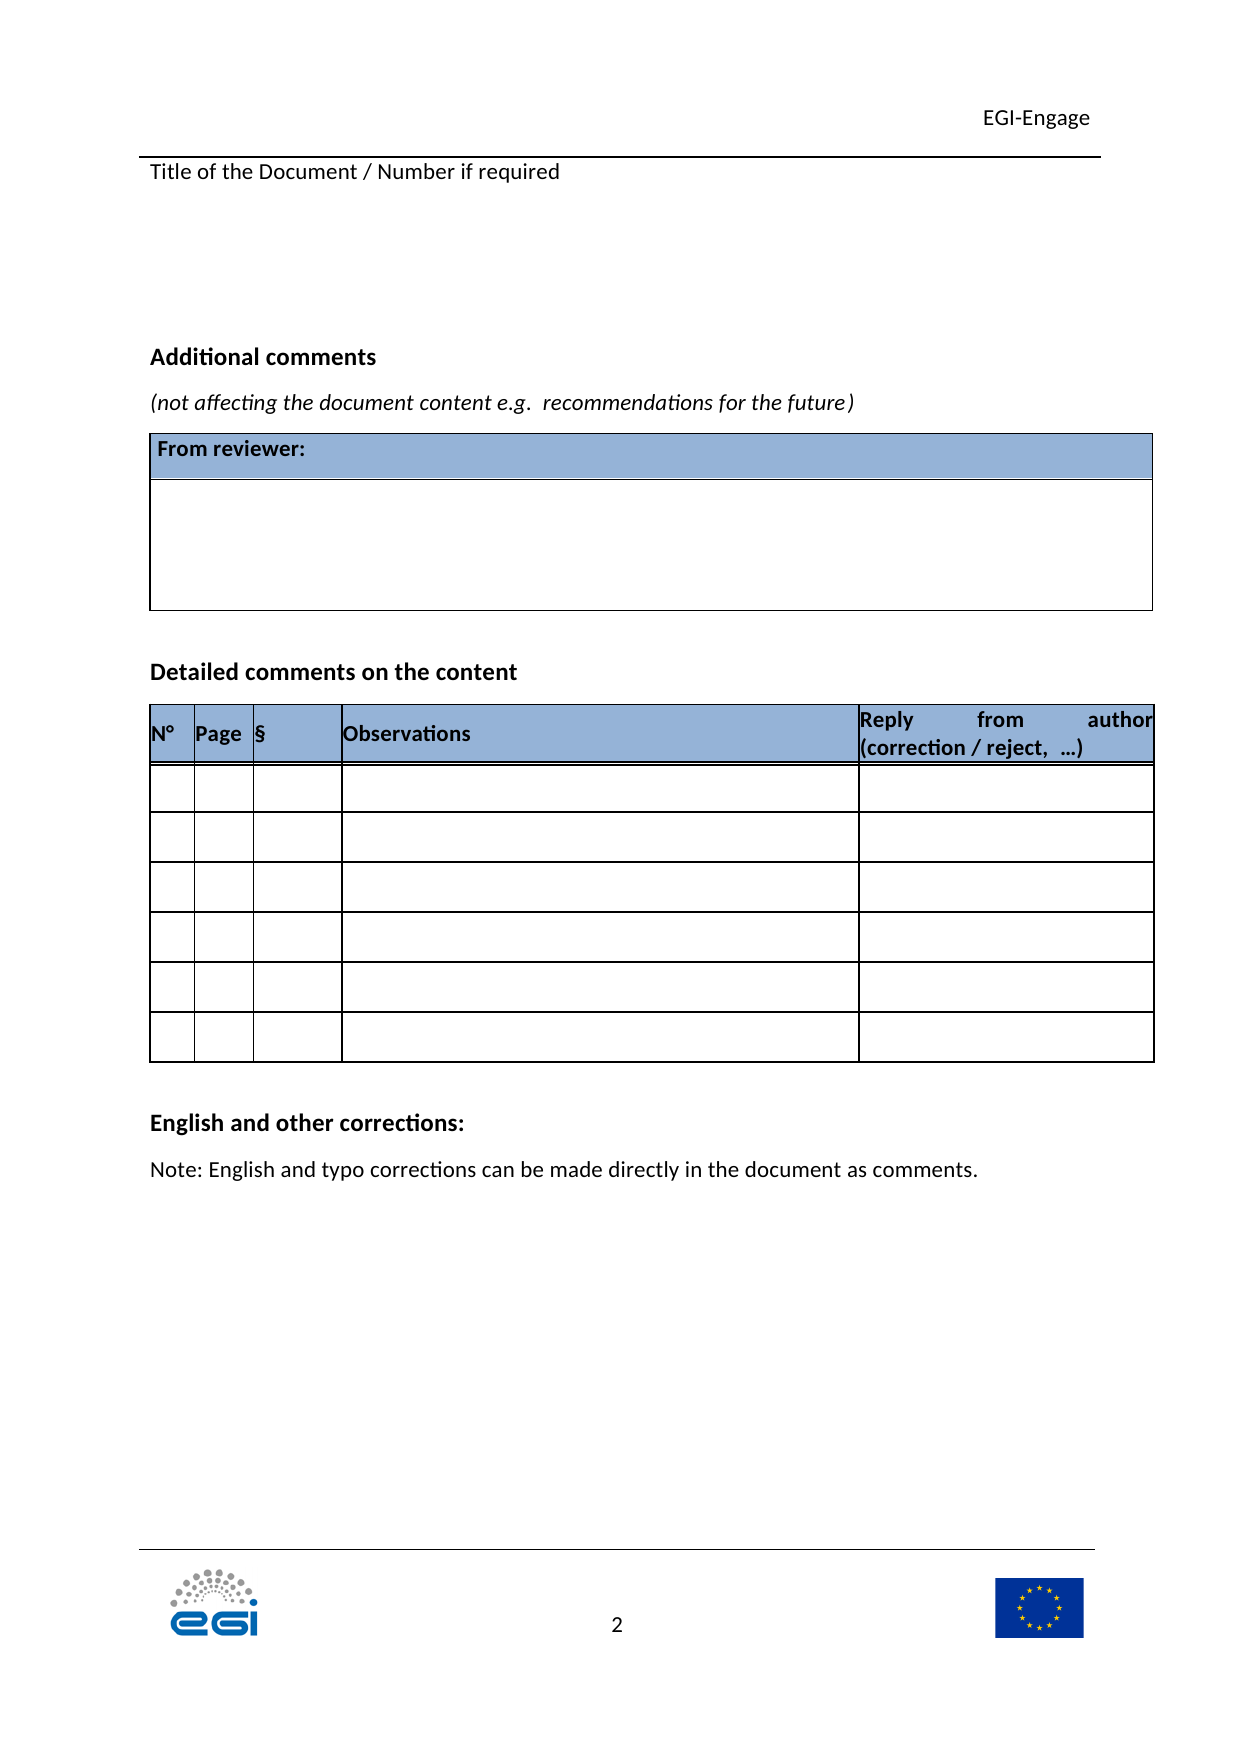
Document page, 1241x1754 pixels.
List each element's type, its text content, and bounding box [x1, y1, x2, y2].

table_cell [195, 913, 253, 961]
table_header Reply from author (correction / reject, …) [860, 705, 1153, 761]
table_cell [151, 766, 194, 811]
table_cell [195, 766, 253, 811]
table_cell [254, 813, 341, 861]
picture [150, 1567, 276, 1638]
table_cell [860, 813, 1153, 861]
table_cell [151, 913, 194, 961]
table_cell [860, 913, 1153, 961]
table_header Page [195, 705, 253, 761]
table_cell [151, 813, 194, 861]
text English and other corrections: [150, 1107, 1090, 1138]
table_cell [195, 1013, 253, 1061]
table_cell [254, 1013, 341, 1061]
table_cell [151, 1013, 194, 1061]
table_cell [343, 863, 858, 911]
table_header Observations [343, 705, 858, 761]
text (not affecting the document content e.g. recommendations for the future) [150, 388, 1090, 416]
table_cell [254, 913, 341, 961]
table_cell [254, 863, 341, 911]
table_cell [860, 863, 1153, 911]
table_cell [343, 766, 858, 811]
table_header § [254, 705, 341, 761]
picture [995, 1578, 1084, 1638]
table_cell [343, 813, 858, 861]
table_cell [343, 1013, 858, 1061]
table_cell [254, 766, 341, 811]
table_cell [151, 863, 194, 911]
table_cell [195, 813, 253, 861]
table_header From reviewer: [151, 434, 1152, 478]
text Note: English and typo corrections can be made directly in the document as comments. [150, 1155, 1090, 1183]
table_cell [343, 963, 858, 1011]
table_cell [195, 963, 253, 1011]
table_cell [195, 863, 253, 911]
table_cell [860, 766, 1153, 811]
table_cell [860, 963, 1153, 1011]
table_cell [151, 480, 1152, 610]
text Additional comments [150, 341, 1090, 371]
text Detailed comments on the content [150, 656, 1090, 686]
table_cell [151, 963, 194, 1011]
table_cell [343, 913, 858, 961]
table_header N° [151, 705, 194, 761]
table_cell [254, 963, 341, 1011]
table_cell [860, 1013, 1153, 1061]
